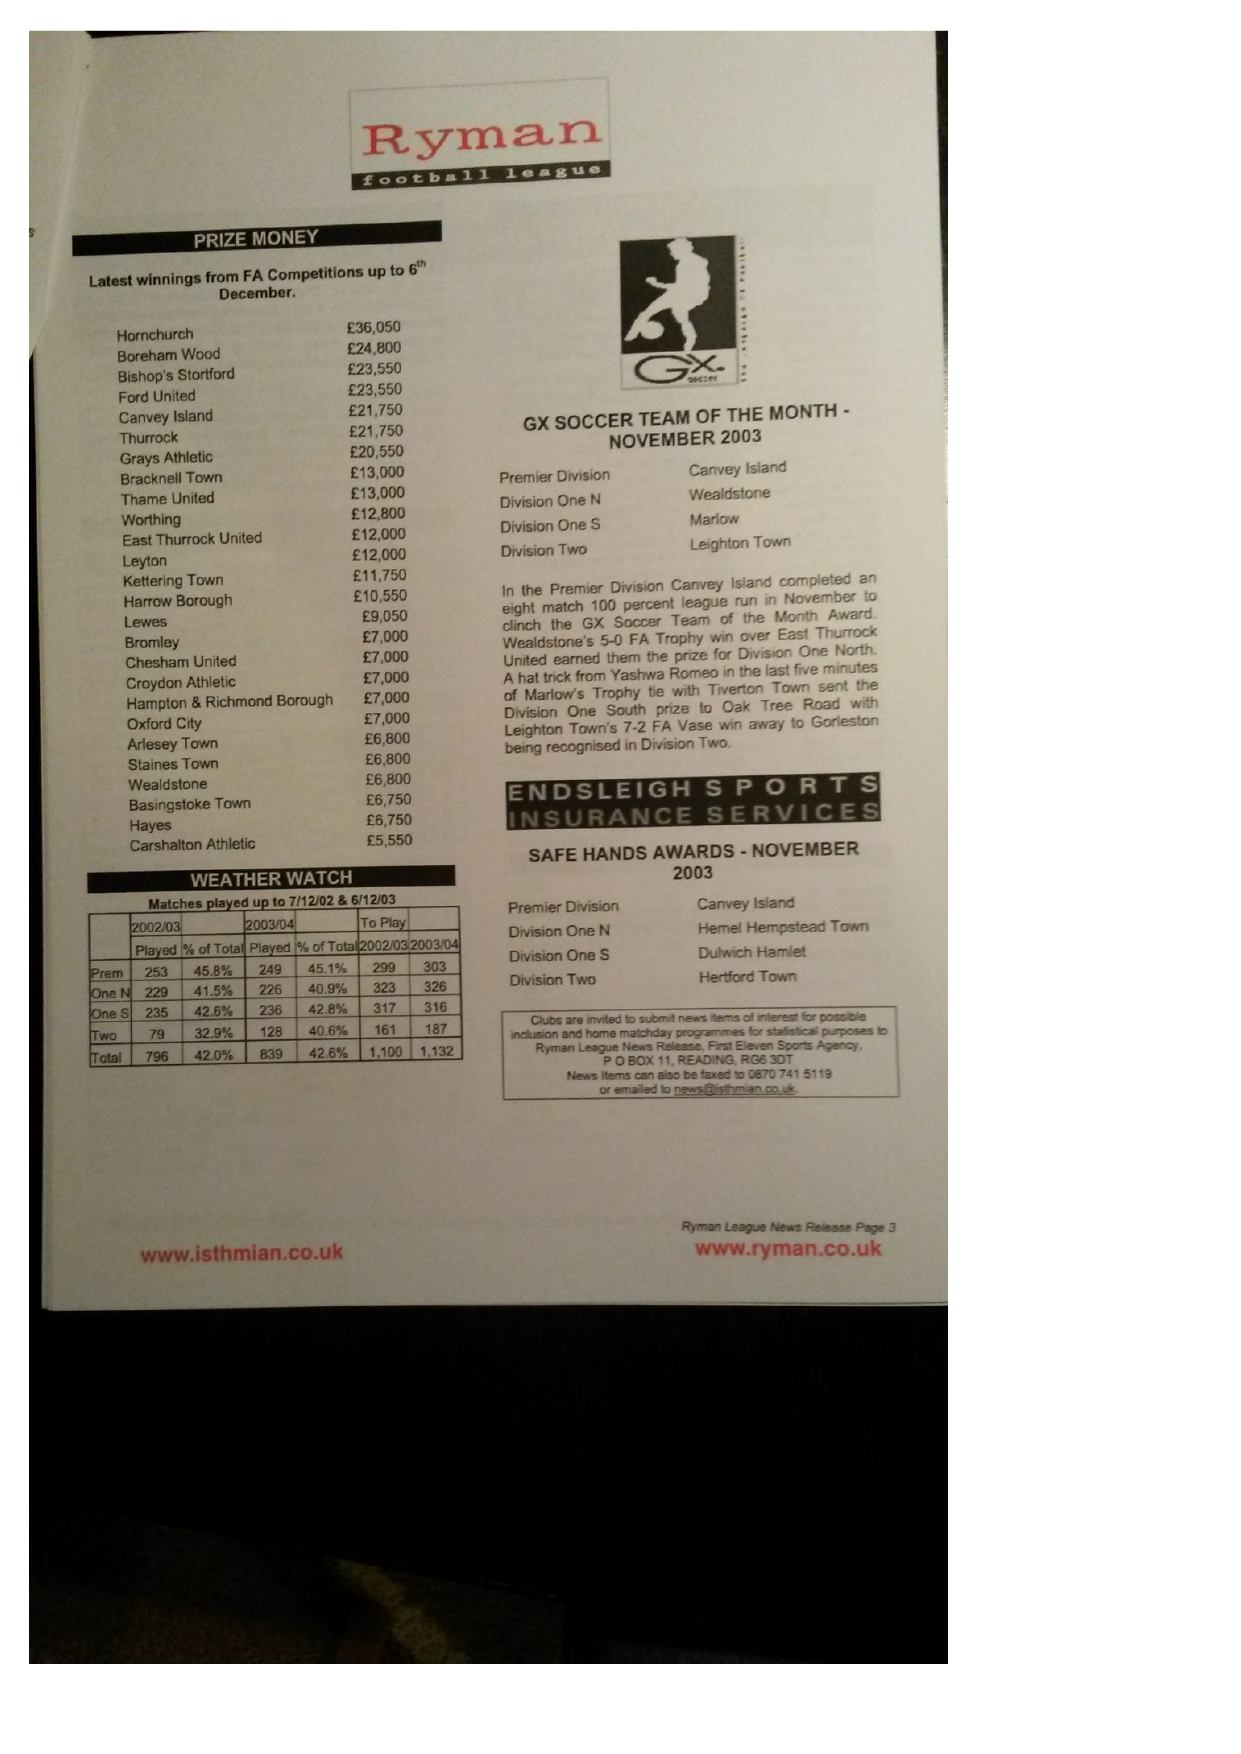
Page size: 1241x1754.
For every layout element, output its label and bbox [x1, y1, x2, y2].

picture [30, 33, 948, 1664]
